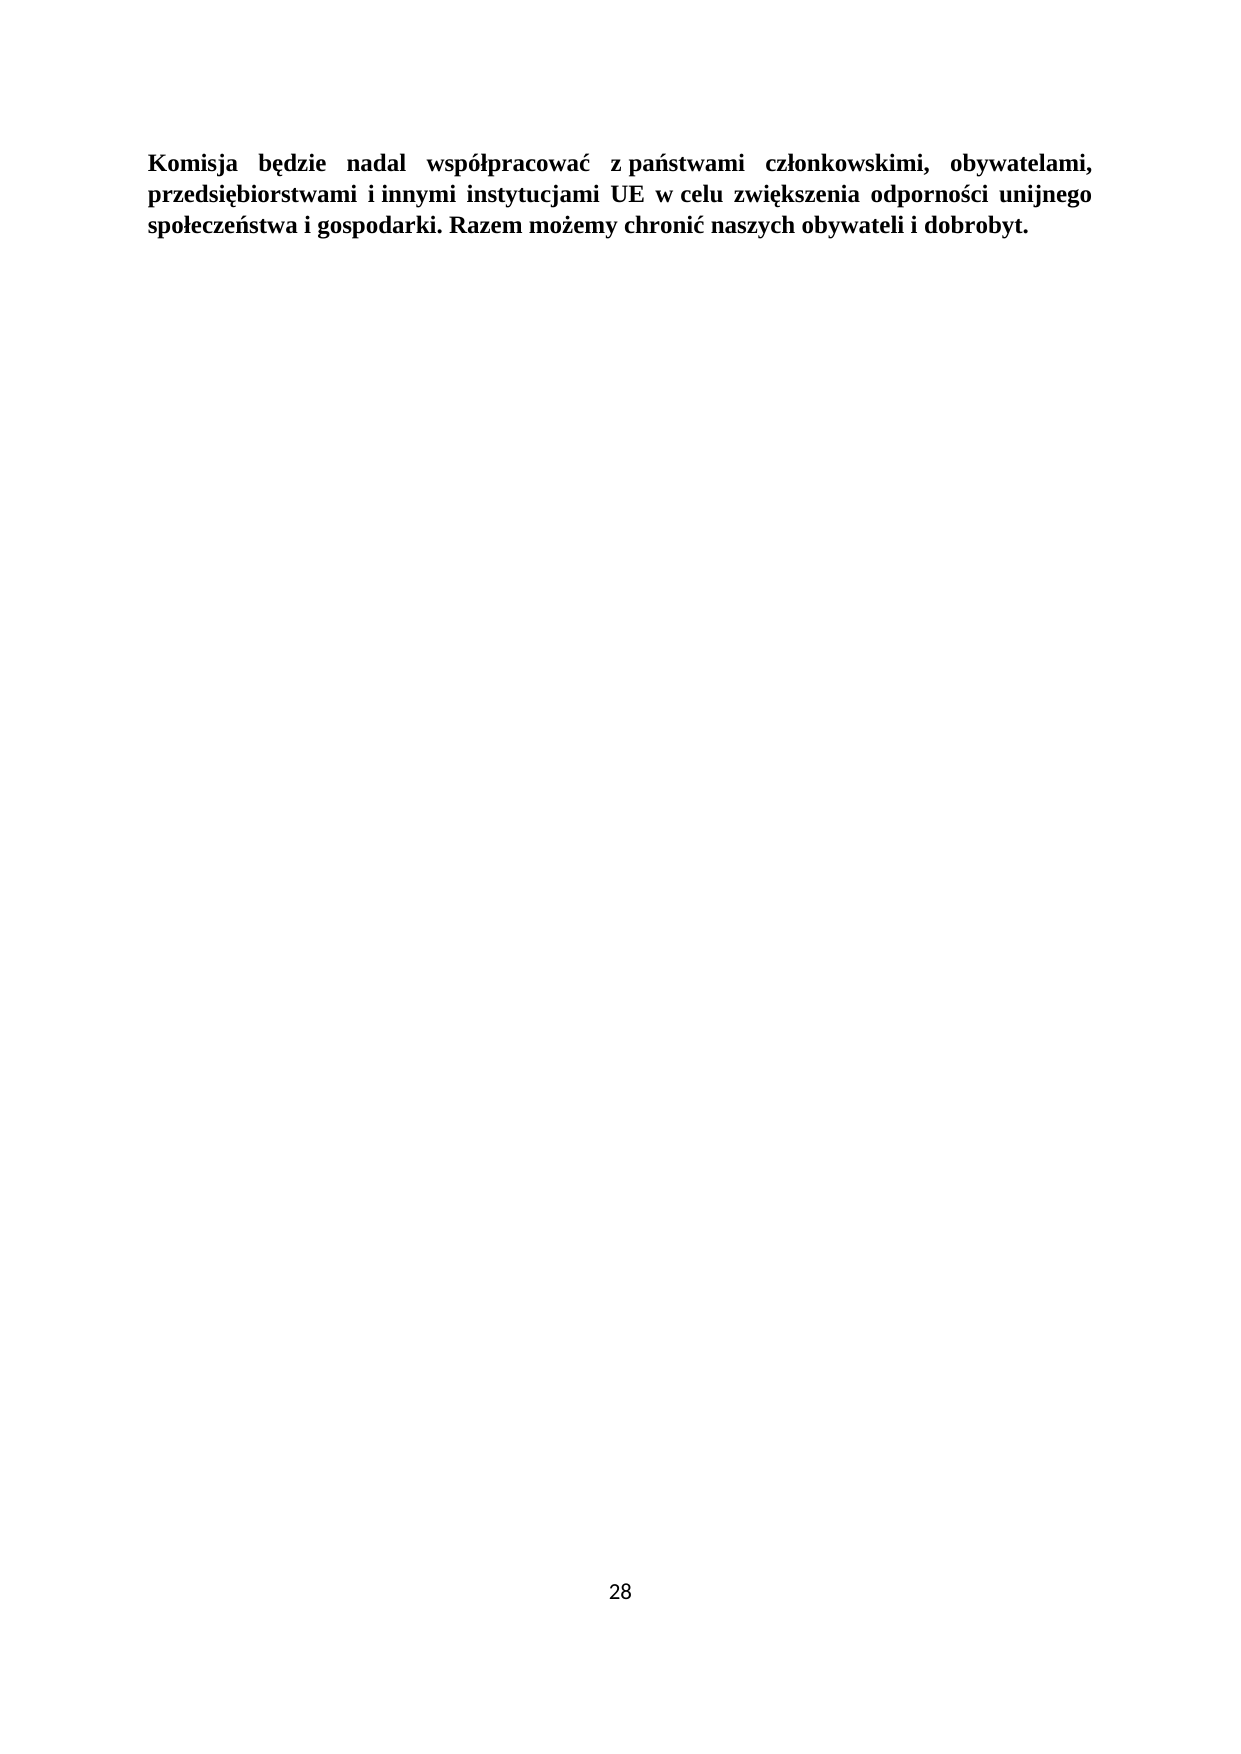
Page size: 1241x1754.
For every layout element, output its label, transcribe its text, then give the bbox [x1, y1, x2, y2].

text Komisja będzie nadal współpracować z państwami członkowskimi, obywatelami, przedsiębiorstwami i innymi instytucjami UE w celu zwiększenia odporności unijnego społeczeństwa i gospodarki. Razem możemy chronić naszych obywateli i dobrobyt. [148, 148, 1093, 239]
